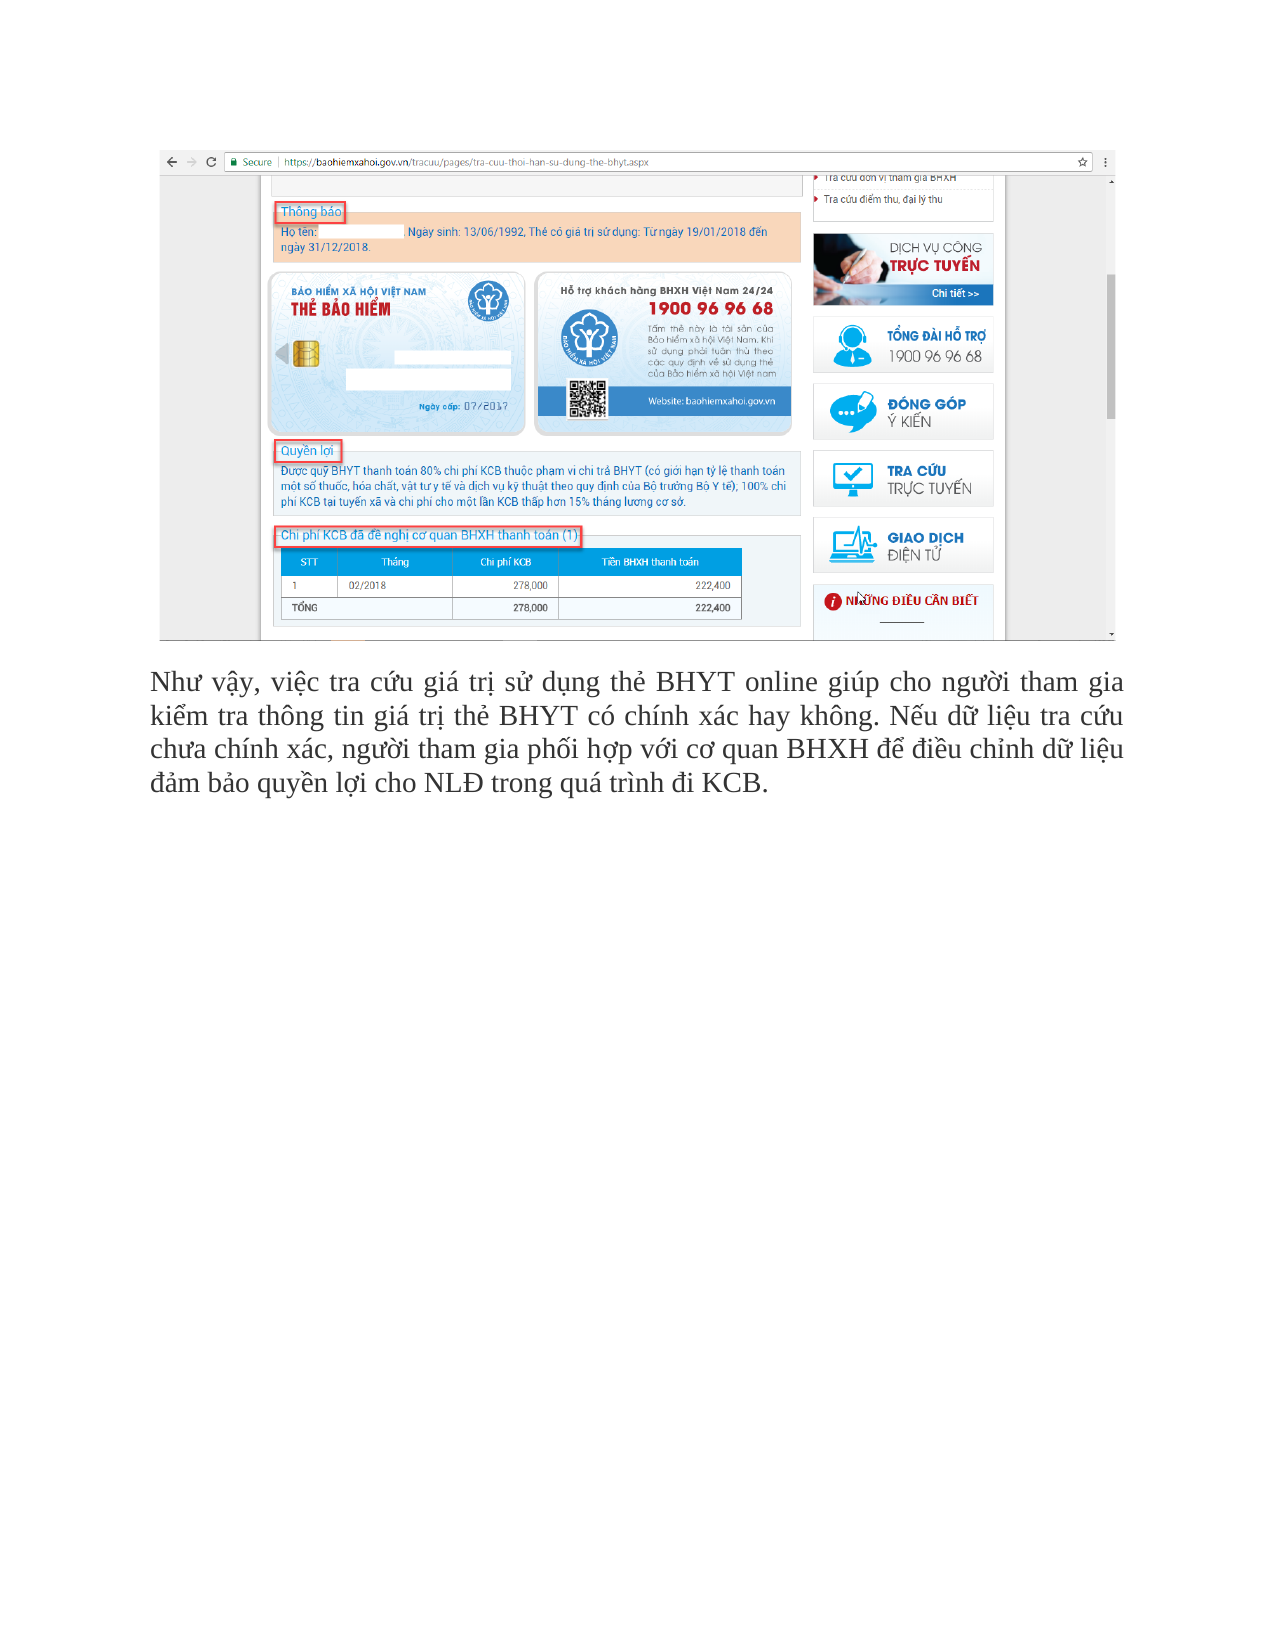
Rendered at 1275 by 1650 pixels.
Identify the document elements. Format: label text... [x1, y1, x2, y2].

text Như vậy, việc tra cứu giá trị sử dụng thẻ BHYT online giúp cho người tham gia kiểm tra thông tin giá trị thẻ BHYT có chính xác hay không. Nếu dữ liệu tra cứu chưa chính xác, người tham gia phối hợp với cơ quan BHXH để điều chỉnh dữ liệu đảm bảo quyền lợi cho NLĐ trong quá trình đi KCB. [150, 664, 1125, 798]
picture [159, 150, 1116, 641]
